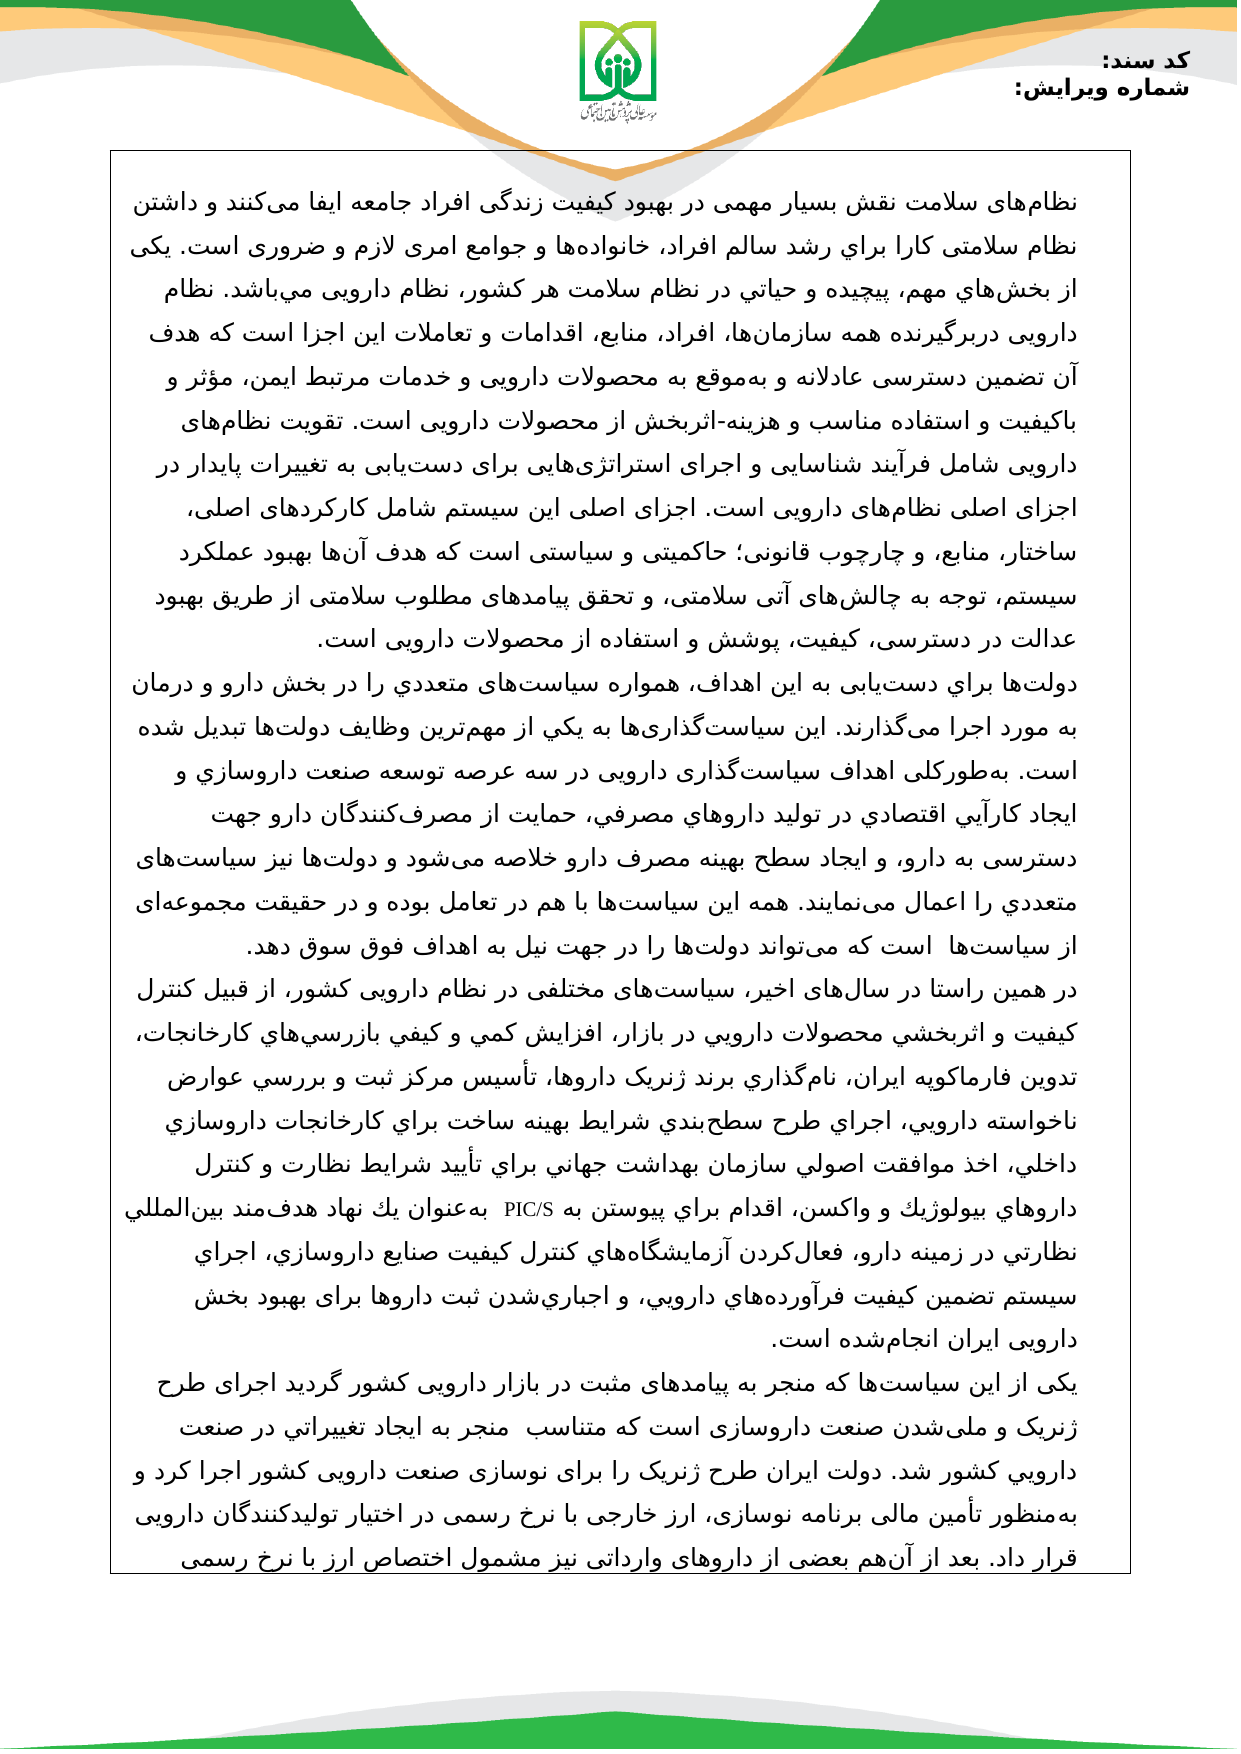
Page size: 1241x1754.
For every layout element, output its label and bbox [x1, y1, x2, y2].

picture [0, 0, 1237, 1749]
table_header [111, 151, 1130, 1572]
